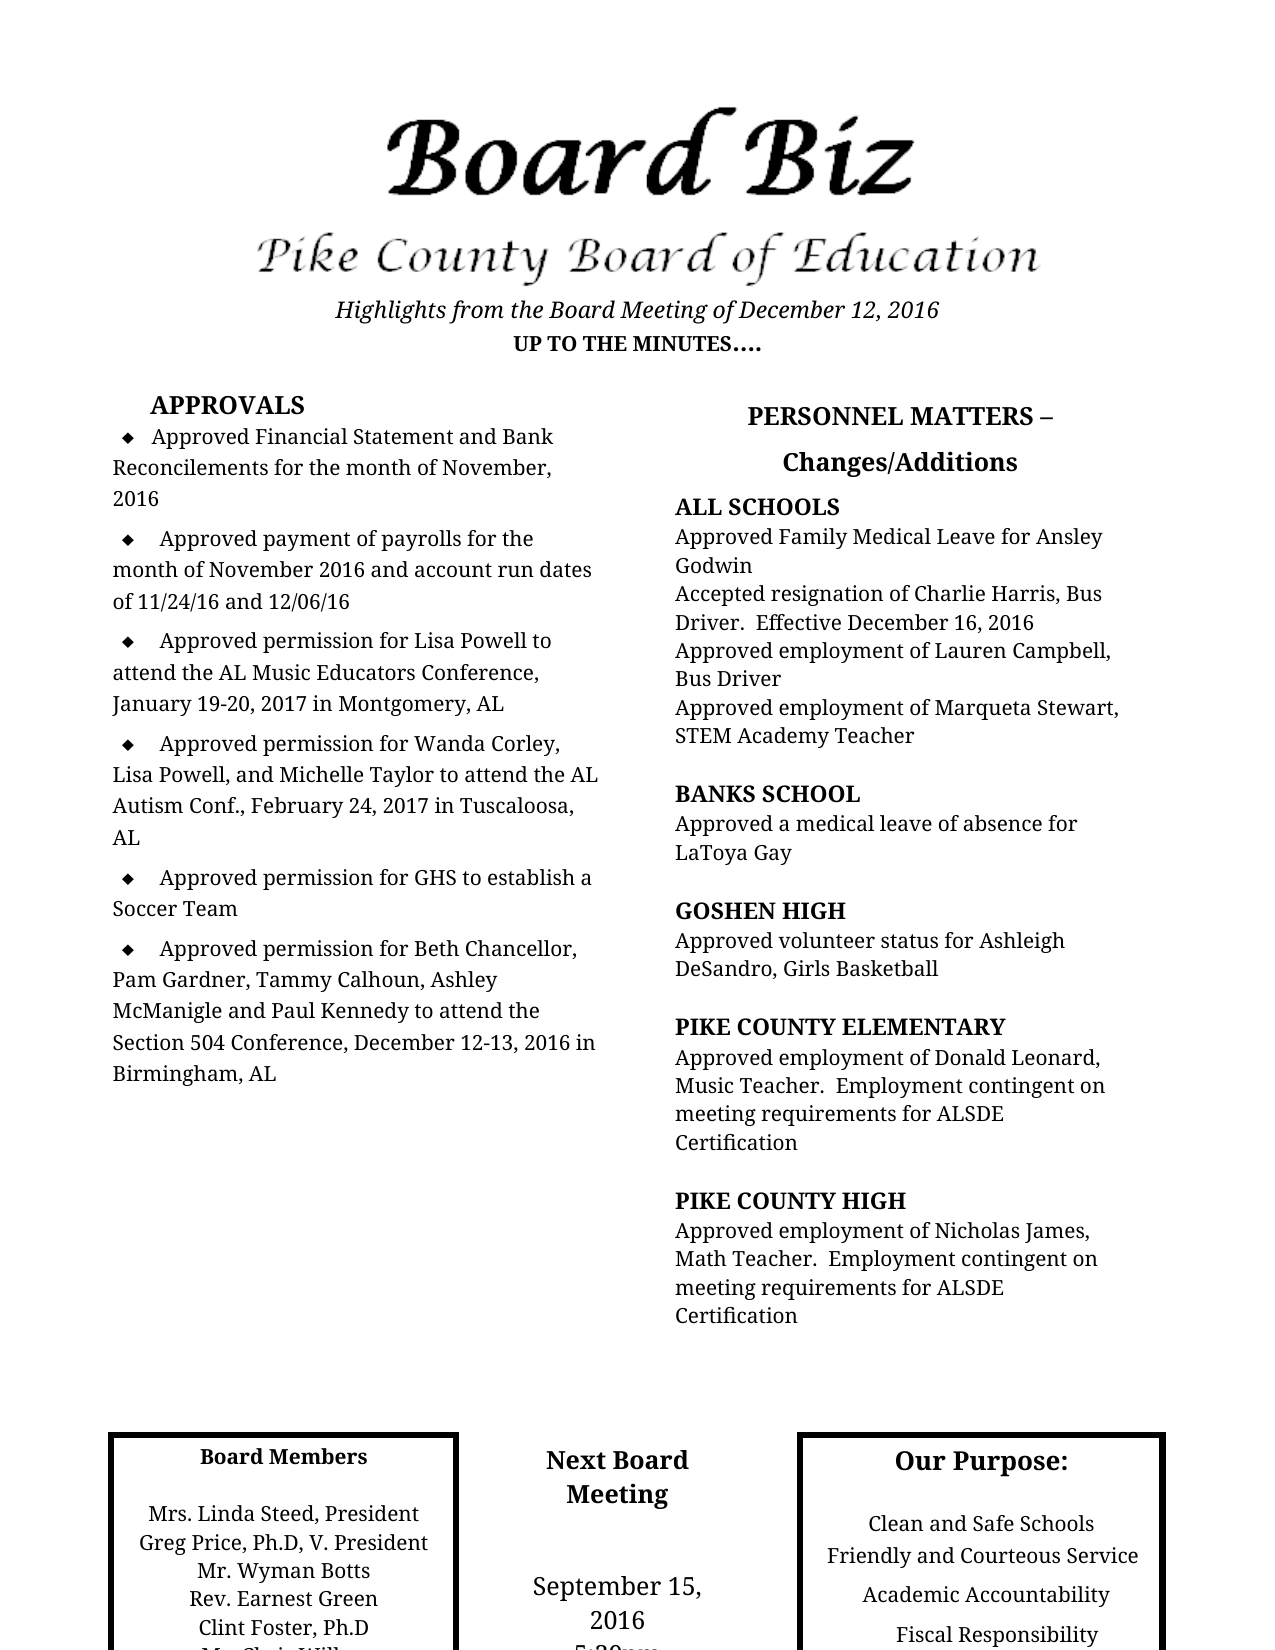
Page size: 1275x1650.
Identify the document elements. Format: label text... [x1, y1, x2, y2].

list Approved permission for Lisa Powell to attend the AL Music Educators Conference, January 19-20, 2017 in Montgomery, AL [112, 627, 600, 718]
list Approved permission for Wanda Corley, Lisa Powell, and Michelle Taylor to attend the AL Autism Conf., February 24, 2017 in Tuscaloosa, AL [112, 729, 600, 851]
text Accepted resignation of Charlie Harris, Bus Driver. Effective December 16, 2016 [675, 579, 1125, 636]
text PIKE COUNTY HIGH [675, 1185, 1125, 1216]
text ALL SCHOOLS [675, 491, 1125, 522]
list Approved Financial Statement and Bank Reconcilements for the month of November, 2016 [112, 422, 600, 513]
text Approved employment of Marqueta Stewart, STEM Academy Teacher [675, 693, 1125, 750]
text BANKS SCHOOL [675, 778, 1125, 809]
text Approved Family Medical Leave for Ansley Godwin [675, 522, 1125, 579]
text PERSONNEL MATTERS – [675, 399, 1125, 433]
text Approved employment of Nicholas James, Math Teacher. Employment contingent on meeting requirements for ALSDE Certification [675, 1216, 1125, 1330]
list Approved payment of payrolls for the month of November 2016 and account run dates of 11/24/16 and 12/06/16 [112, 524, 600, 615]
picture [150, 84, 1144, 294]
text APPROVALS [150, 388, 600, 422]
text Approved employment of Donald Leonard, Music Teacher. Employment contingent on meeting requirements for ALSDE Certification [675, 1043, 1125, 1156]
text Highlights from the Board Meeting of December 12, 2016 [150, 294, 1125, 325]
text GOSHEN HIGH [675, 895, 1125, 926]
list Approved permission for GHS to establish a Soccer Team [112, 863, 600, 922]
text Changes/Additions [675, 445, 1125, 479]
text UP TO THE MINUTES…. [150, 325, 1125, 359]
list Approved permission for Beth Chancellor, Pam Gardner, Tammy Calhoun, Ashley McManigle and Paul Kennedy to attend the Section 504 Conference, December 12-13, 2016 in Birmingham, AL [112, 934, 600, 1087]
text Approved a medical leave of absence for LaToya Gay [675, 809, 1125, 866]
text Approved employment of Lauren Campbell, Bus Driver [675, 636, 1125, 693]
text PIKE COUNTY ELEMENTARY [675, 1011, 1125, 1043]
text Approved volunteer status for Ashleigh DeSandro, Girls Basketball [675, 926, 1125, 983]
